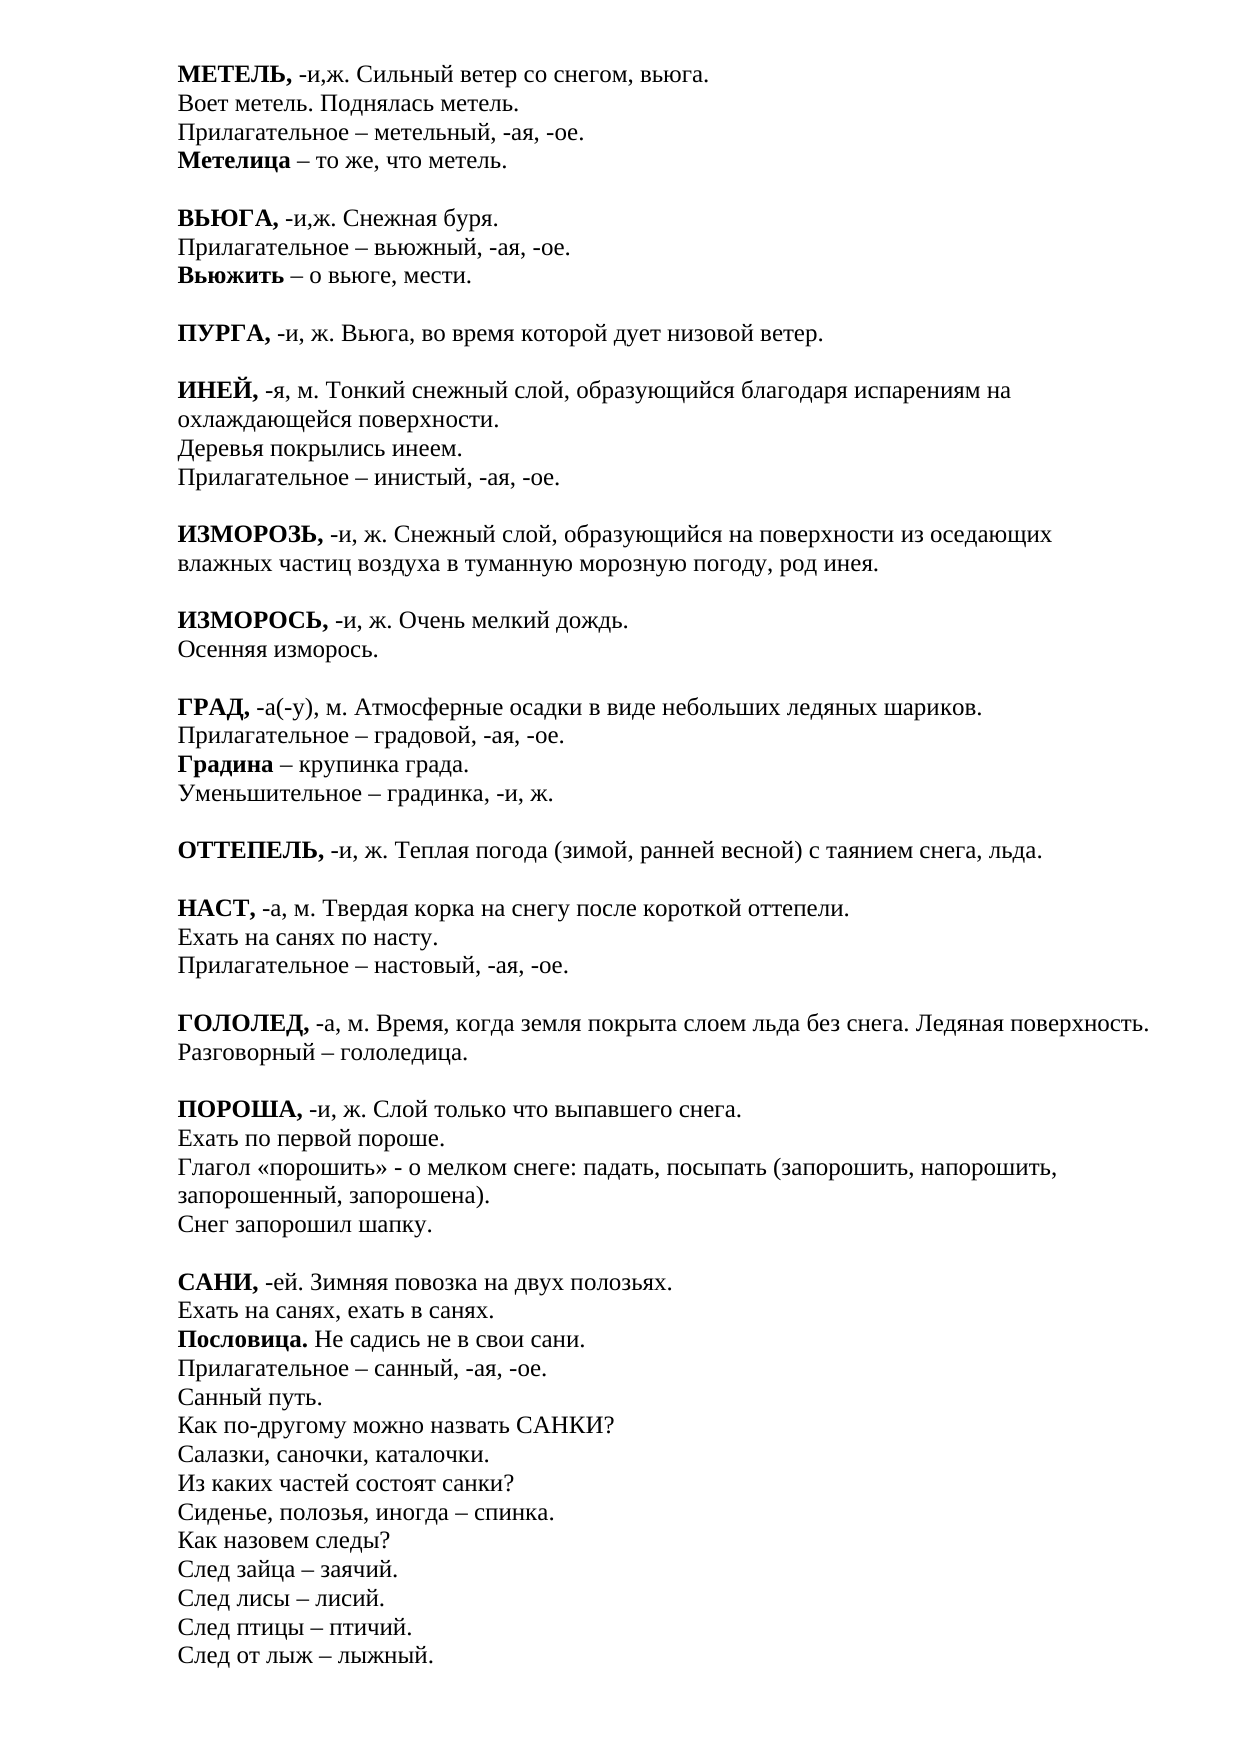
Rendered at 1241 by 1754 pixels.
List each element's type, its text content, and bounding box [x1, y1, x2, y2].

text ПОРОША, -и, ж. Слой только что выпавшего снега. [177, 1094, 1152, 1123]
text След от лыж – лыжный. [177, 1640, 1152, 1669]
text Снег запорошил шапку. [177, 1209, 1152, 1238]
text ИЗМОРОСЬ, -и, ж. Очень мелкий дождь. [177, 605, 1152, 634]
text Сиденье, полозья, иногда – спинка. [177, 1497, 1152, 1525]
text ГРАД, -а(-у), м. Атмосферные осадки в виде небольших ледяных шариков. [177, 692, 1152, 720]
text Вьюжить – о вьюге, мести. [177, 260, 1152, 289]
text Ехать на санях, ехать в санях. [177, 1295, 1152, 1324]
text ОТТЕПЕЛЬ, -и, ж. Теплая погода (зимой, ранней весной) с таянием снега, льда. [177, 835, 1152, 864]
text МЕТЕЛЬ, -и,ж. Сильный ветер со снегом, вьюга. [177, 59, 1152, 88]
text Уменьшительное – градинка, -и, ж. [177, 778, 1152, 807]
text Ехать по первой пороше. [177, 1123, 1152, 1152]
text Прилагательное – инистый, -ая, -ое. [177, 462, 1152, 490]
text САНИ, -ей. Зимняя повозка на двух полозьях. [177, 1267, 1152, 1295]
text Воет метель. Поднялась метель. [177, 88, 1152, 117]
text След зайца – заячий. [177, 1554, 1152, 1583]
text ВЬЮГА, -и,ж. Снежная буря. [177, 203, 1152, 232]
text ПУРГА, -и, ж. Вьюга, во время которой дует низовой ветер. [177, 318, 1152, 347]
text Прилагательное – метельный, -ая, -ое. [177, 117, 1152, 145]
text Прилагательное – вьюжный, -ая, -ое. [177, 232, 1152, 260]
text Разговорный – гололедица. [177, 1037, 1152, 1065]
text Градина – крупинка града. [177, 749, 1152, 778]
text След птицы – птичий. [177, 1612, 1152, 1640]
text Прилагательное – настовый, -ая, -ое. [177, 950, 1152, 979]
text НАСТ, -а, м. Твердая корка на снегу после короткой оттепели. [177, 893, 1152, 922]
text ИЗМОРОЗЬ, -и, ж. Снежный слой, образующийся на поверхности из оседающих влажных частиц воздуха в туманную морозную погоду, род инея. [177, 519, 1152, 577]
text Деревья покрылись инеем. [177, 433, 1152, 462]
text След лисы – лисий. [177, 1583, 1152, 1612]
text Санный путь. [177, 1382, 1152, 1410]
text ИНЕЙ, -я, м. Тонкий снежный слой, образующийся благодаря испарениям на охлаждающейся поверхности. [177, 375, 1152, 433]
text Как по-другому можно назвать САНКИ? [177, 1410, 1152, 1439]
text ГОЛОЛЕД, -а, м. Время, когда земля покрыта слоем льда без снега. Ледяная поверхность. [177, 1008, 1152, 1037]
text Из каких частей состоят санки? [177, 1468, 1152, 1497]
text Прилагательное – санный, -ая, -ое. [177, 1353, 1152, 1382]
text Пословица. Не садись не в свои сани. [177, 1324, 1152, 1353]
text Глагол «порошить» - о мелком снеге: падать, посыпать (запорошить, напорошить, запорошенный, запорошена). [177, 1152, 1152, 1209]
text Ехать на санях по насту. [177, 922, 1152, 950]
text Прилагательное – градовой, -ая, -ое. [177, 720, 1152, 749]
text Салазки, саночки, каталочки. [177, 1439, 1152, 1468]
text Как назовем следы? [177, 1525, 1152, 1554]
text Метелица – то же, что метель. [177, 145, 1152, 174]
text Осенняя изморось. [177, 634, 1152, 663]
